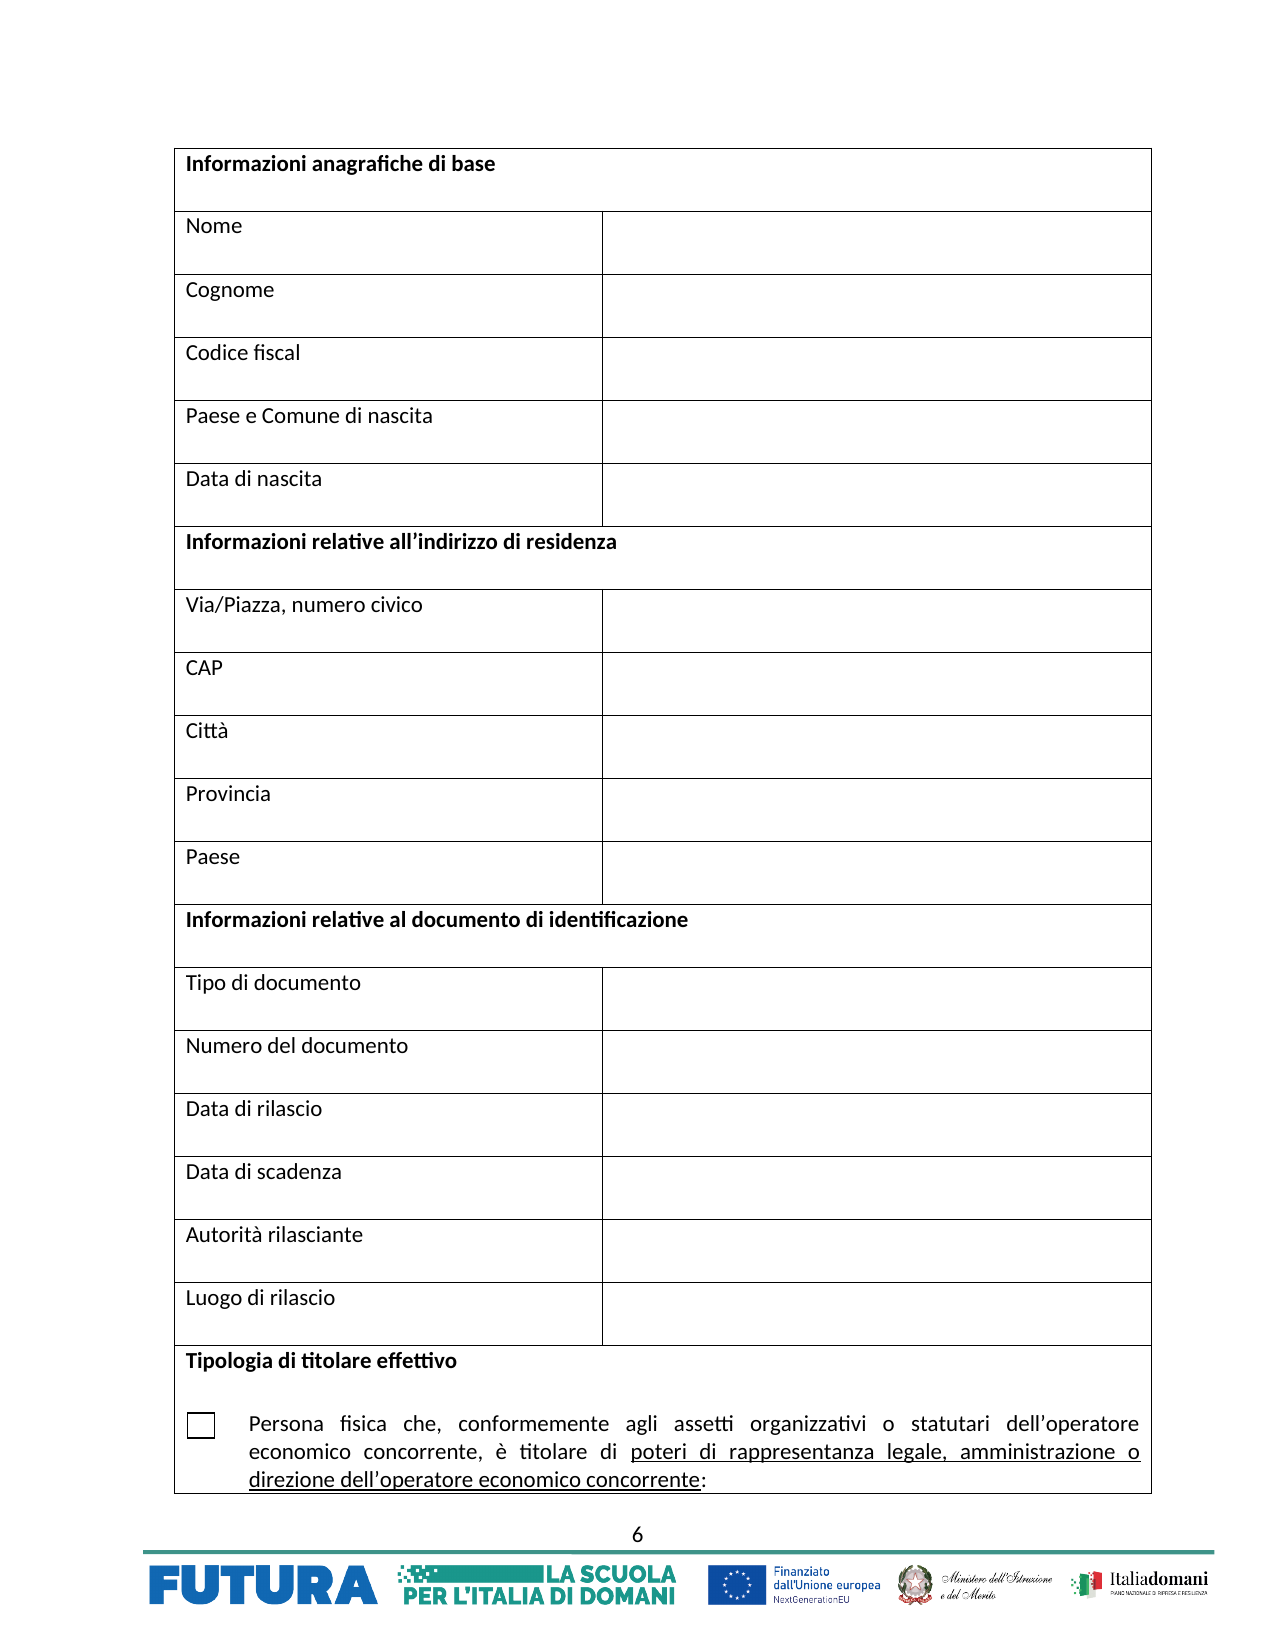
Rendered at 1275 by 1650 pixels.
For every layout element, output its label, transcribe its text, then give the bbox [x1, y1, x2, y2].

table_cell Cognome [175, 275, 602, 337]
table_header Informazioni anagrafiche di base [175, 149, 1151, 211]
table_cell [603, 1220, 1151, 1282]
table_cell [603, 1094, 1151, 1156]
table_cell [603, 590, 1151, 652]
table_cell [603, 653, 1151, 715]
table_cell Via/Piazza, numero civico [175, 590, 602, 652]
table_cell Data di nascita [175, 464, 602, 526]
table_cell [603, 842, 1151, 904]
table_cell Numero del documento [175, 1031, 602, 1093]
table_cell [603, 716, 1151, 778]
table_cell Codice fiscal [175, 338, 602, 400]
picture [147, 1562, 1210, 1608]
table_cell Provincia [175, 779, 602, 841]
table_cell [603, 401, 1151, 463]
table_cell [603, 1283, 1151, 1345]
table_cell Informazioni relative al documento di identificazione [175, 905, 1151, 967]
table_cell [603, 968, 1151, 1030]
table_cell [603, 464, 1151, 526]
table_cell Tipo di documento [175, 968, 602, 1030]
table_cell Paese e Comune di nascita [175, 401, 602, 463]
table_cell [175, 1346, 1151, 1493]
table_cell [603, 779, 1151, 841]
table_cell Data di scadenza [175, 1157, 602, 1219]
table_cell Autorità rilasciante [175, 1220, 602, 1282]
table_cell Paese [175, 842, 602, 904]
table_cell [603, 338, 1151, 400]
table_cell [603, 212, 1151, 274]
table_cell [603, 275, 1151, 337]
table_cell Informazioni relative all’indirizzo di residenza [175, 527, 1151, 589]
table_cell [603, 1157, 1151, 1219]
table_cell Data di rilascio [175, 1094, 602, 1156]
table_cell Luogo di rilascio [175, 1283, 602, 1345]
table_cell [603, 1031, 1151, 1093]
table_cell Nome [175, 212, 602, 274]
table_cell CAP [175, 653, 602, 715]
table_cell Città [175, 716, 602, 778]
